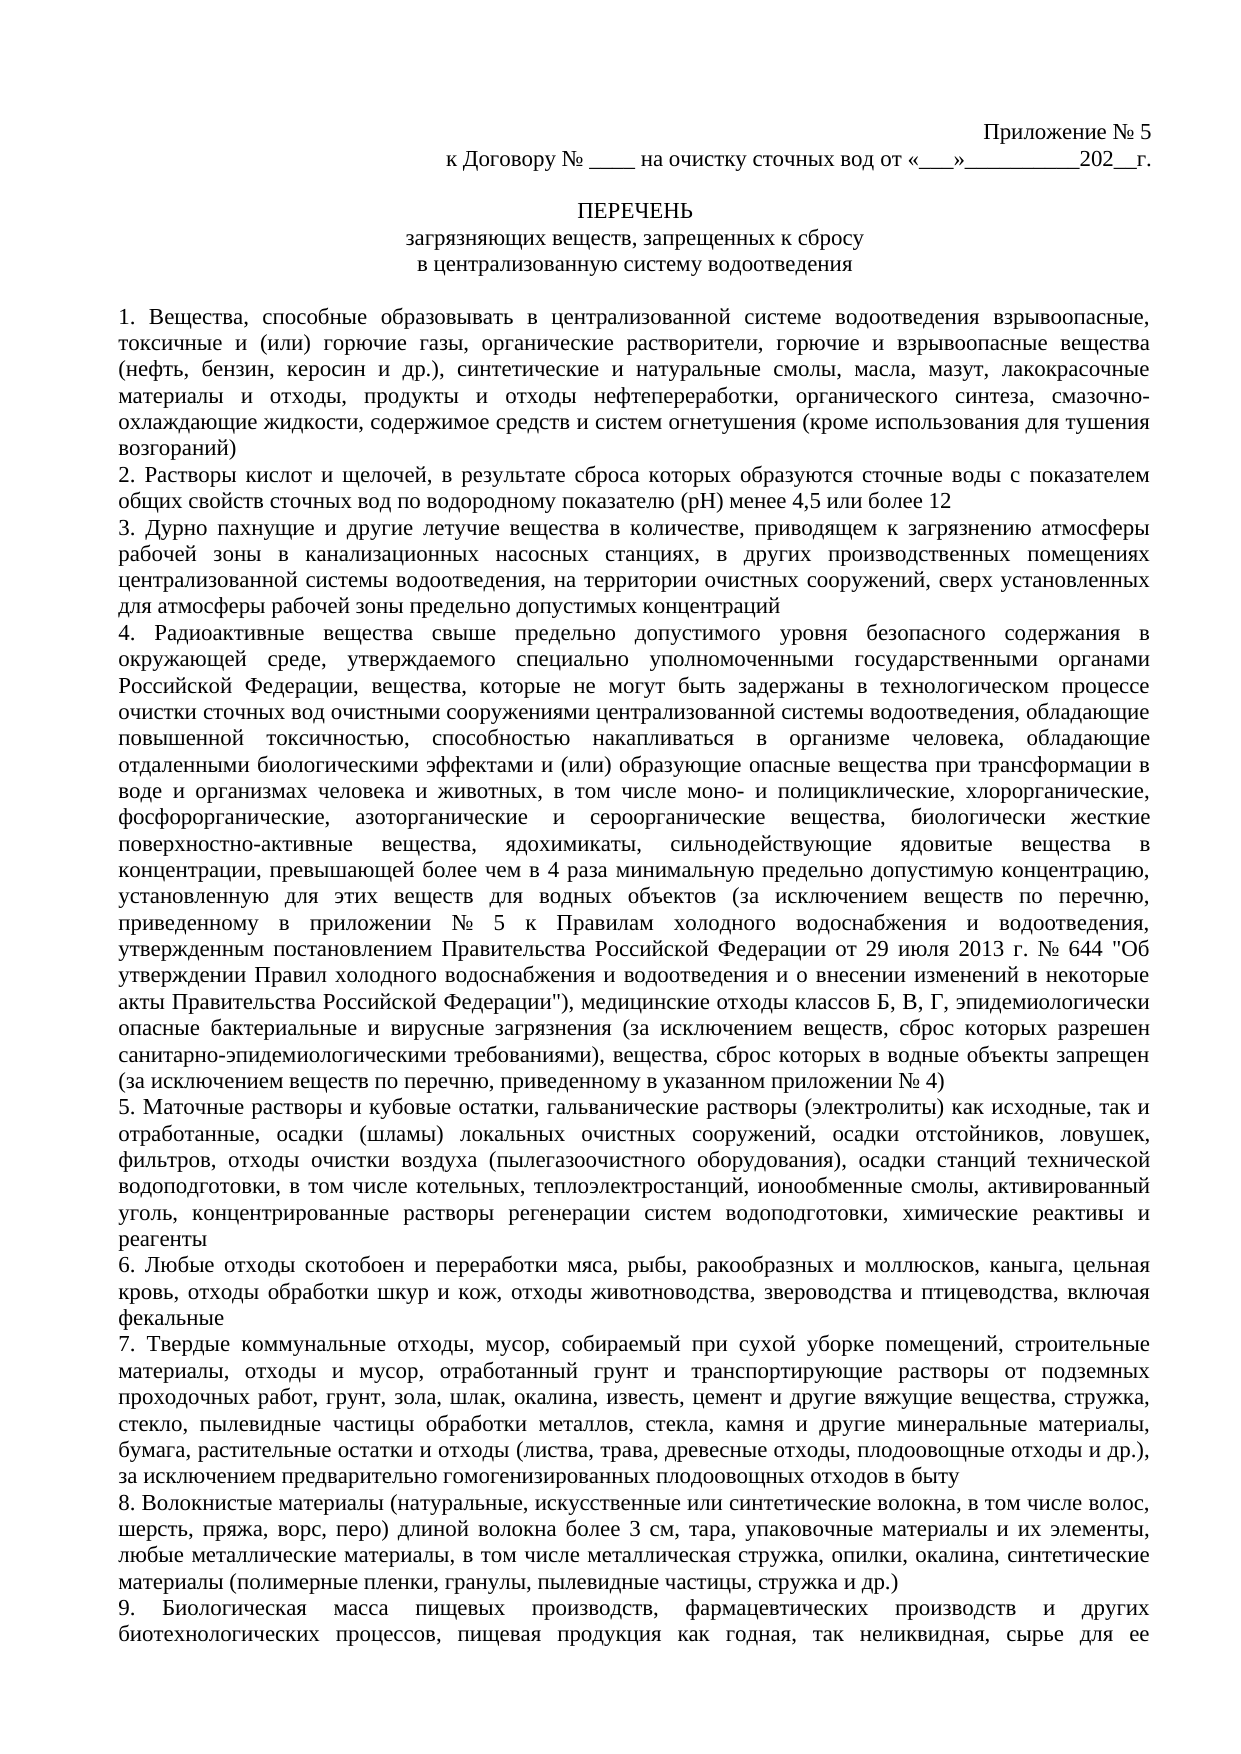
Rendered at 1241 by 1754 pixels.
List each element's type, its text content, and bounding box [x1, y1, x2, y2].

text 5. Маточные растворы и кубовые остатки, гальванические растворы (электролиты) как исходные, так и отработанные, осадки (шламы) локальных очистных сооружений, осадки отстойников, ловушек, фильтров, отходы очистки воздуха (пылегазоочистного оборудования), осадки станций технической водоподготовки, в том числе котельных, теплоэлектростанций, ионообменные смолы, активированный уголь, концентрированные растворы регенерации систем водоподготовки, химические реактивы и реагенты [118, 1093, 1152, 1251]
text 1. Вещества, способные образовывать в централизованной системе водоотведения взрывоопасные, токсичные и (или) горючие газы, органические растворители, горючие и взрывоопасные вещества (нефть, бензин, керосин и др.), синтетические и натуральные смолы, масла, мазут, лакокрасочные материалы и отходы, продукты и отходы нефтепереработки, органического синтеза, смазочно-охлаждающие жидкости, содержимое средств и систем огнетушения (кроме использования для тушения возгораний) [118, 303, 1152, 461]
text загрязняющих веществ, запрещенных к сбросу [118, 224, 1152, 250]
text ПЕРЕЧЕНЬ [118, 197, 1152, 224]
text 7. Твердые коммунальные отходы, мусор, собираемый при сухой уборке помещений, строительные материалы, отходы и мусор, отработанный грунт и транспортирующие растворы от подземных проходочных работ, грунт, зола, шлак, окалина, известь, цемент и другие вяжущие вещества, стружка, стекло, пылевидные частицы обработки металлов, стекла, камня и другие минеральные материалы, бумага, растительные остатки и отходы (листва, трава, древесные отходы, плодоовощные отходы и др.), за исключением предварительно гомогенизированных плодоовощных отходов в быту [118, 1331, 1152, 1489]
text 2. Растворы кислот и щелочей, в результате сброса которых образуются сточные воды с показателем общих свойств сточных вод по водородному показателю (pH) менее 4,5 или более 12 [118, 461, 1152, 513]
text 4. Радиоактивные вещества свыше предельно допустимого уровня безопасного содержания в окружающей среде, утверждаемого специально уполномоченными государственными органами Российской Федерации, вещества, которые не могут быть задержаны в технологическом процессе очистки сточных вод очистными сооружениями централизованной системы водоотведения, обладающие повышенной токсичностью, способностью накапливаться в организме человека, обладающие отдаленными биологическими эффектами и (или) образующие опасные вещества при трансформации в воде и организмах человека и животных, в том числе моно- и полициклические, хлорорганические, фосфорорганические, азоторганические и сероорганические вещества, биологически жесткие поверхностно-активные вещества, ядохимикаты, сильнодействующие ядовитые вещества в концентрации, превышающей более чем в 4 раза минимальную предельно допустимую концентрацию, установленную для этих веществ для водных объектов (за исключением веществ по перечню, приведенному в приложении № 5 к Правилам холодного водоснабжения и водоотведения, утвержденным постановлением Правительства Российской Федерации от 29 июля 2013 г. № 644 "Об утверждении Правил холодного водоснабжения и водоотведения и о внесении изменений в некоторые акты Правительства Российской Федерации"), медицинские отходы классов Б, В, Г, эпидемиологически опасные бактериальные и вирусные загрязнения (за исключением веществ, сброс которых разрешен санитарно-эпидемиологическими требованиями), вещества, сброс которых в водные объекты запрещен (за исключением веществ по перечню, приведенному в указанном приложении № 4) [118, 619, 1152, 1093]
text Приложение № 5 [118, 118, 1152, 144]
text к Договору № ____ на очистку сточных вод от «___»__________202__г. [118, 144, 1152, 171]
text 6. Любые отходы скотобоен и переработки мяса, рыбы, ракообразных и моллюсков, каныга, цельная кровь, отходы обработки шкур и кож, отходы животноводства, звероводства и птицеводства, включая фекальные [118, 1251, 1152, 1331]
text 8. Волокнистые материалы (натуральные, искусственные или синтетические волокна, в том числе волос, шерсть, пряжа, ворс, перо) длиной волокна более 3 см, тара, упаковочные материалы и их элементы, любые металлические материалы, в том числе металлическая стружка, опилки, окалина, синтетические материалы (полимерные пленки, гранулы, пылевидные частицы, стружка и др.) [118, 1489, 1152, 1594]
text в централизованную систему водоотведения [118, 250, 1152, 276]
text 3. Дурно пахнущие и другие летучие вещества в количестве, приводящем к загрязнению атмосферы рабочей зоны в канализационных насосных станциях, в других производственных помещениях централизованной системы водоотведения, на территории очистных сооружений, сверх установленных для атмосферы рабочей зоны предельно допустимых концентраций [118, 513, 1152, 619]
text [118, 1594, 1152, 1647]
